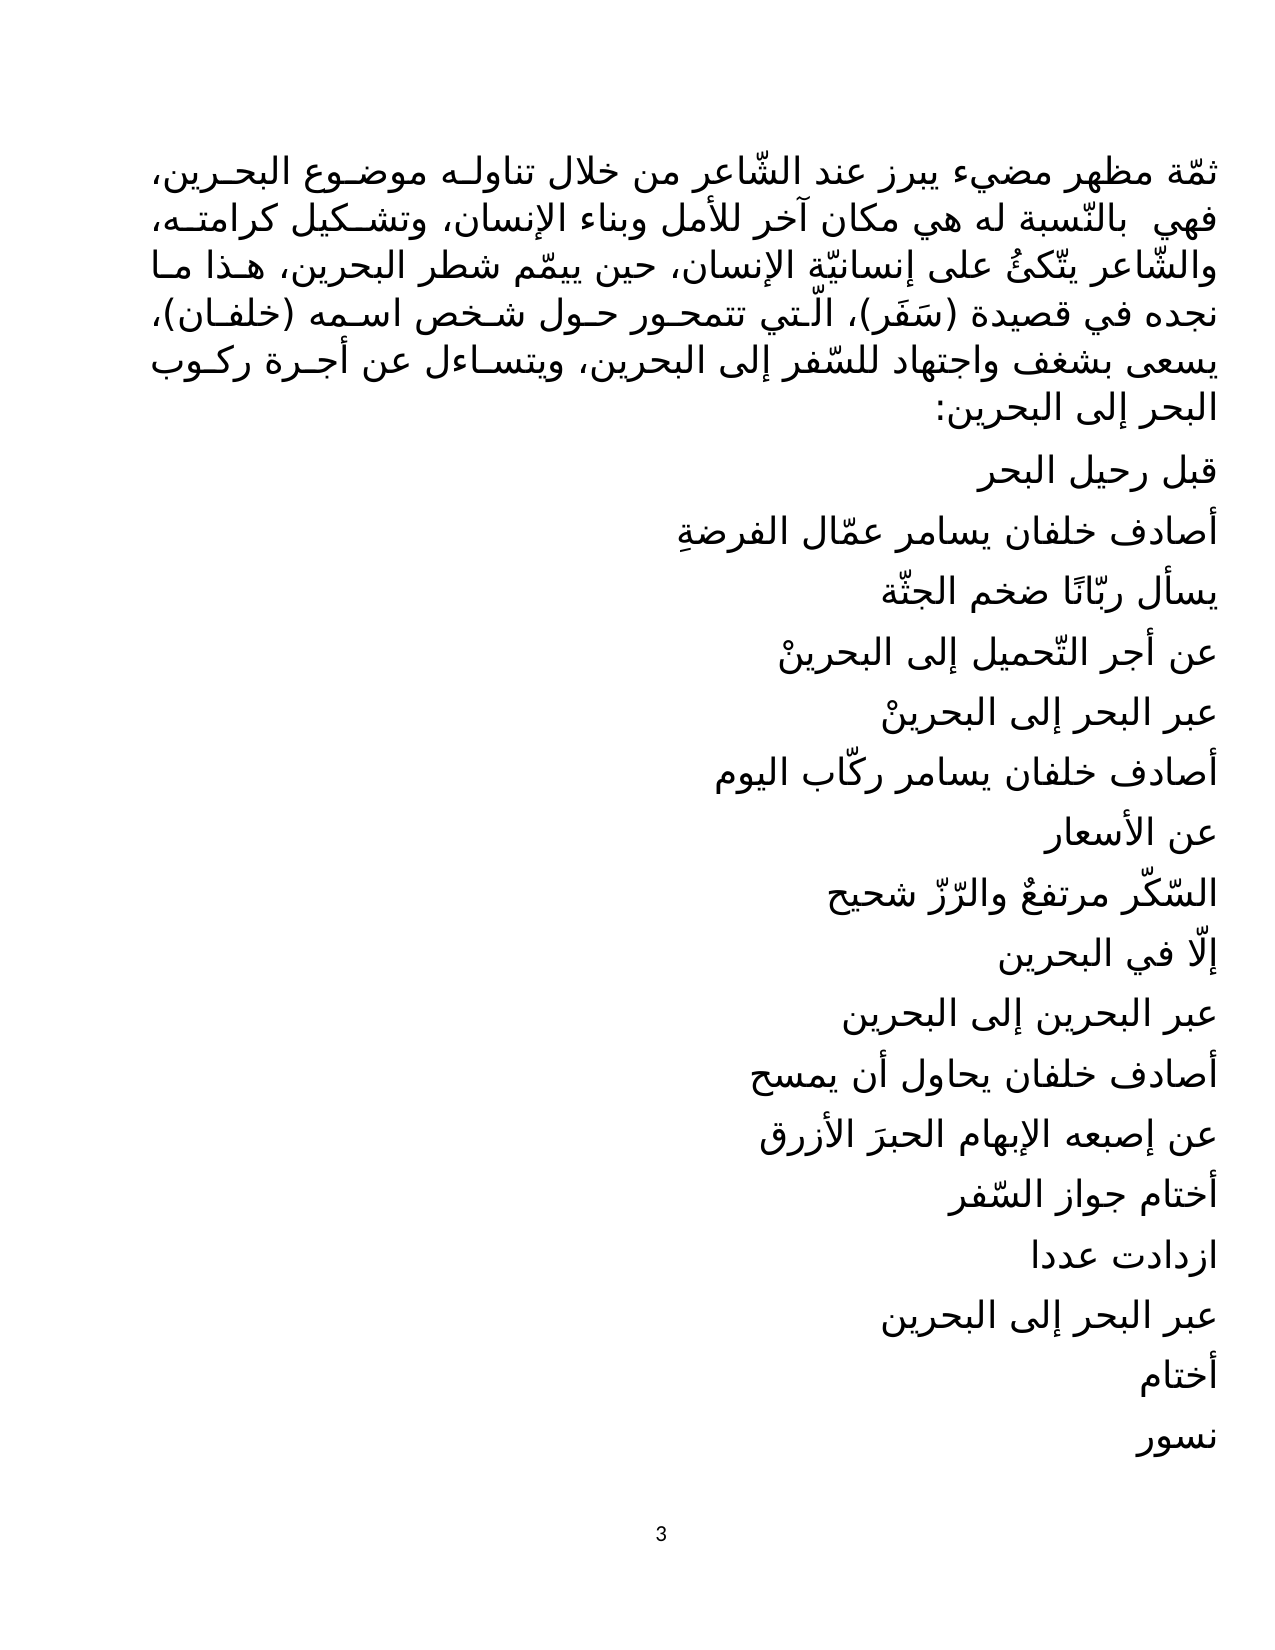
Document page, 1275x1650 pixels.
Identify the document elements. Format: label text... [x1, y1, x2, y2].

text عن الأسعار [150, 811, 1219, 855]
text عن أجر التّحميل إلى البحرينْ [150, 630, 1219, 674]
text أختام [150, 1354, 1219, 1397]
text السّكّر مرتفعٌ والرّزّ شحيح [150, 871, 1219, 915]
text أختام جواز السّفر [150, 1173, 1219, 1217]
text أصادف خلفان يسامر عمّال الفرضةِ [150, 509, 1219, 553]
text نسور [150, 1414, 1219, 1458]
text ثمّة مظهر مضيء يبرز عند الشّاعر من خلال تناوله موضوع البحرين، فهي بالنّسبة له هي مكان آخر للأمل وبناء الإنسان، وتشكيل كرامته، والشّاعر يتّكئُ على إنسانيّة الإنسان، حين ييمّم شطر البحرين، هذا ما نجده في قصيدة (سَفَر)، الّتي تتمحور حول شخص اسمه (خلفان)، يسعى بشغف واجتهاد للسّفر إلى البحرين، ويتساءل عن أجرة ركوب البحر إلى البحرين: [150, 150, 1219, 429]
text إلّا في البحرين [150, 932, 1219, 975]
text عبر البحر إلى البحرين [150, 1293, 1219, 1337]
text أصادف خلفان يحاول أن يمسح [150, 1052, 1219, 1096]
text ازدادت عددا [150, 1233, 1219, 1277]
text يسأل ربّانًا ضخم الجثّة [150, 570, 1219, 613]
text عبر البحر إلى البحرينْ [150, 690, 1219, 734]
text عبر البحرين إلى البحرين [150, 992, 1219, 1036]
text قبل رحيل البحر [150, 449, 1219, 493]
text عن إصبعه الإبهام الحبرَ الأزرق [150, 1113, 1219, 1156]
text أصادف خلفان يسامر ركّاب اليوم [150, 751, 1219, 794]
